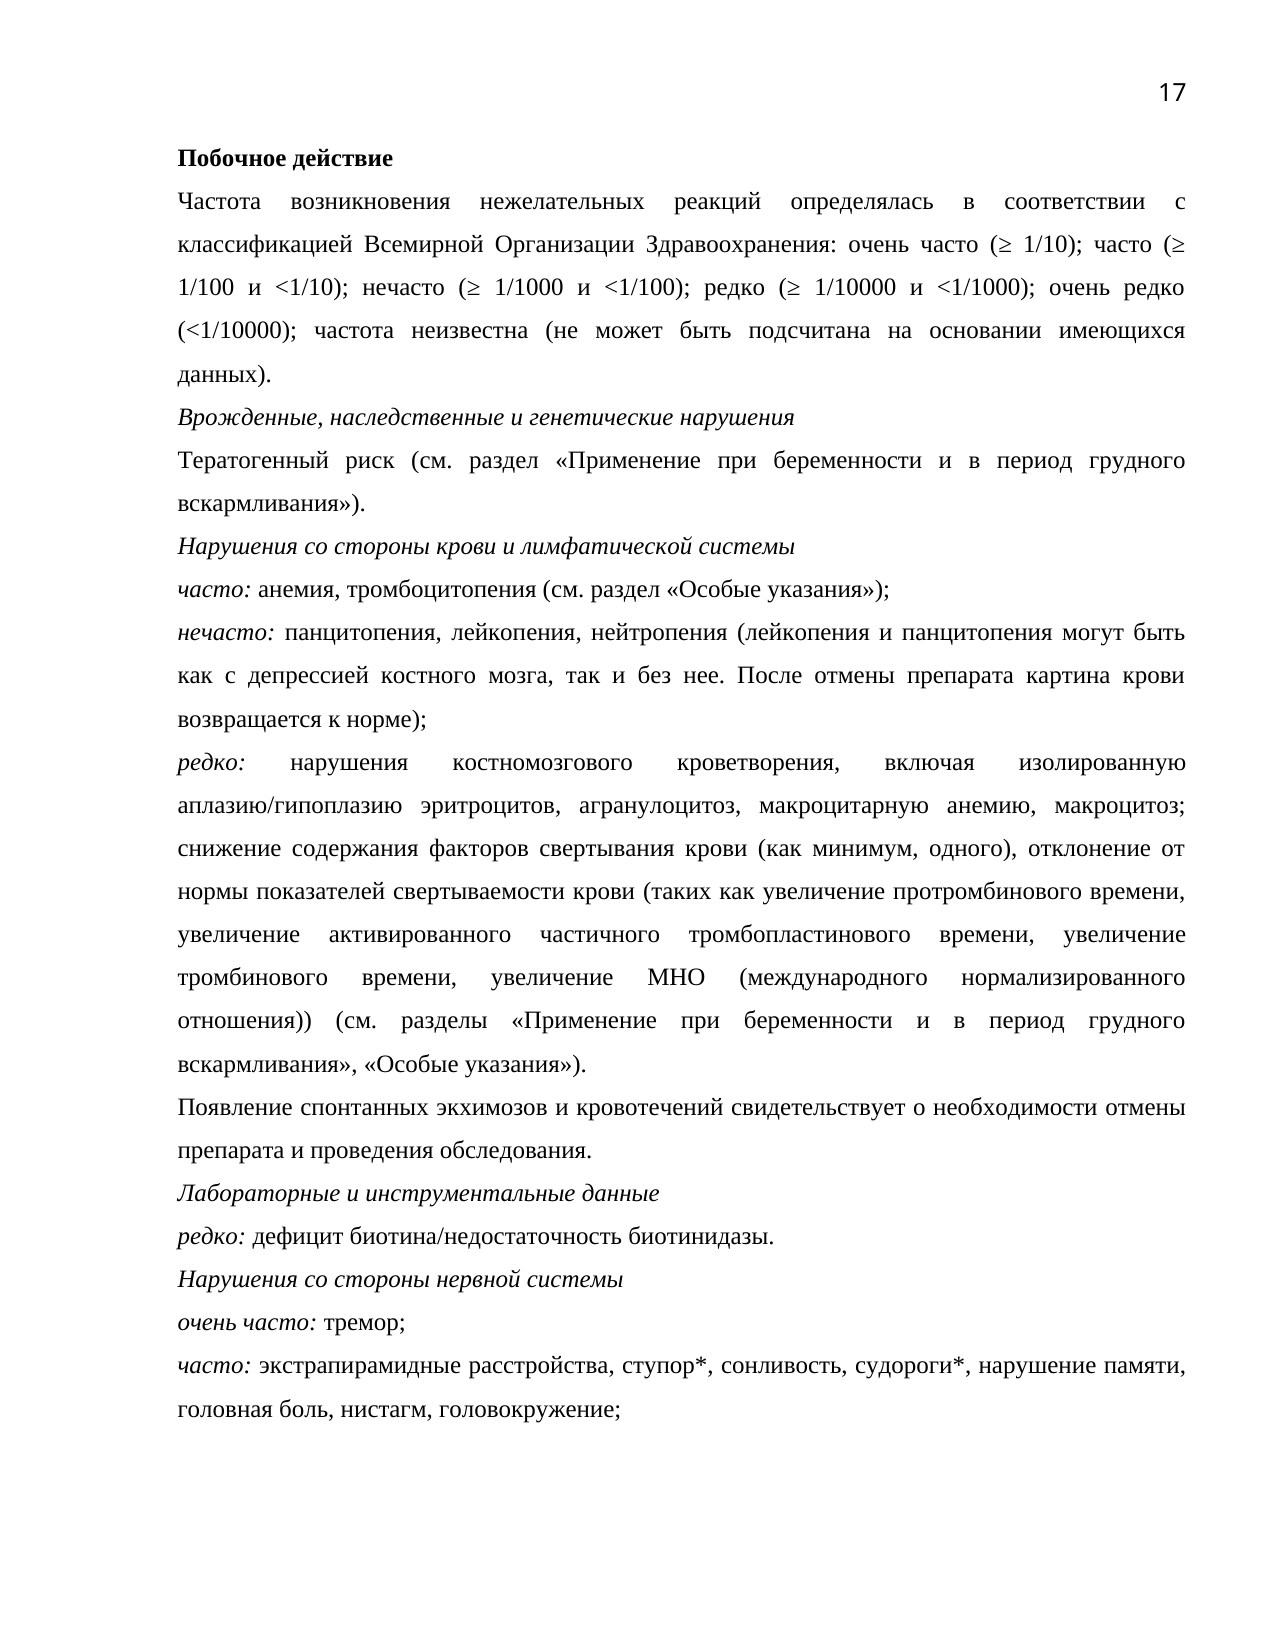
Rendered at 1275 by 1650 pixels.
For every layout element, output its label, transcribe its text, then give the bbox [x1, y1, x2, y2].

text Побочное действие [177, 143, 1186, 172]
text очень часто: тремор; [177, 1307, 1186, 1336]
text Врожденные, наследственные и генетические нарушения [177, 402, 1186, 431]
text часто: экстрапирамидные расстройства, ступор*, сонливость, судороги*, нарушение памяти, головная боль, нистагм, головокружение; [177, 1351, 1186, 1422]
text Появление спонтанных экхимозов и кровотечений свидетельствует о необходимости отмены препарата и проведения обследования. [177, 1092, 1186, 1164]
text Лабораторные и инструментальные данные [177, 1178, 1186, 1207]
text нечасто: панцитопения, лейкопения, нейтропения (лейкопения и панцитопения могут быть как с депрессией костного мозга, так и без нее. После отмены препарата картина крови возвращается к норме); [177, 617, 1186, 732]
text Нарушения со стороны нервной системы [177, 1264, 1186, 1293]
text Частота возникновения нежелательных реакций определялась в соответствии с классификацией Всемирной Организации Здравоохранения: очень часто (≥ 1/10); часто (≥ 1/100 и <1/10); нечасто (≥ 1/1000 и <1/100); редко (≥ 1/10000 и <1/1000); очень редко (<1/10000); частота неизвестна (не может быть подсчитана на основании имеющихся данных). [177, 186, 1186, 387]
text часто: анемия, тромбоцитопения (см. раздел «Особые указания»); [177, 574, 1186, 603]
text Тератогенный риск (см. раздел «Применение при беременности и в период грудного вскармливания»). [177, 445, 1186, 517]
text редко: нарушения костномозгового кроветворения, включая изолированную аплазию/гипоплазию эритроцитов, агранулоцитоз, макроцитарную анемию, макроцитоз; снижение содержания факторов свертывания крови (как минимум, одного), отклонение от нормы показателей свертываемости крови (таких как увеличение протромбинового времени, увеличение активированного частичного тромбопластинового времени, увеличение тромбинового времени, увеличение МНО (международного нормализированного отношения)) (см. разделы «Применение при беременности и в период грудного вскармливания», «Особые указания»). [177, 747, 1186, 1077]
text редко: дефицит биотина/недостаточность биотинидазы. [177, 1221, 1186, 1250]
text Нарушения со стороны крови и лимфатической системы [177, 531, 1186, 560]
